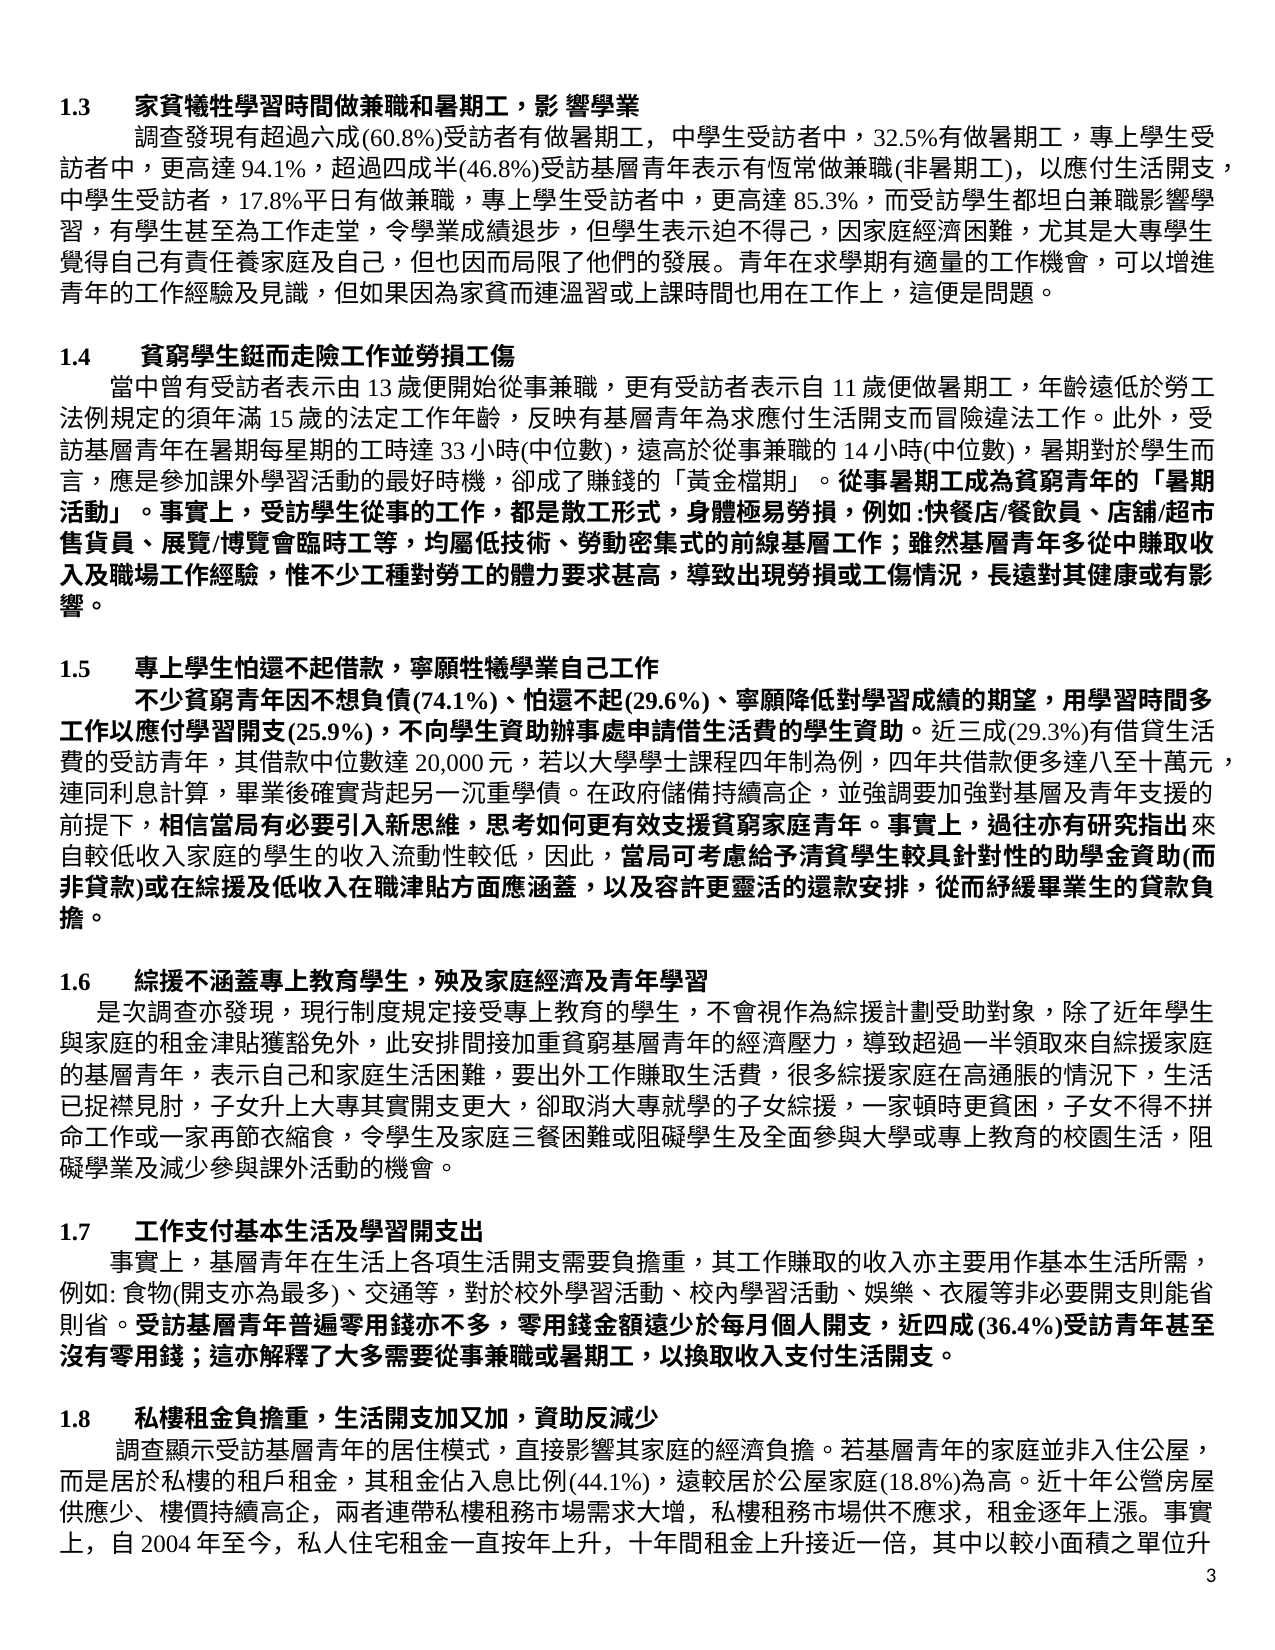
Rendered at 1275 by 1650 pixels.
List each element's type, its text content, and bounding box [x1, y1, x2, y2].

list 專上學生怕還不起借款，寧願牲犧學業自己工作 [59, 653, 1216, 684]
text 是次調查亦發現，現行制度規定接受專上教育的學生，不會視作為綜援計劃受助對象，除了近年學生與家庭的租金津貼獲豁免外，此安排間接加重貧窮基層青年的經濟壓力，導致超過一半領取來自綜援家庭的基層青年，表示自己和家庭生活困難，要出外工作賺取生活費，很多綜援家庭在高通脹的情況下，生活已捉襟見肘，子女升上大專其實開支更大，卻取消大專就學的子女綜援，一家頓時更貧困，子女不得不拼命工作或一家再節衣縮食，令學生及家庭三餐困難或阻礙學生及全面參與大學或專上教育的校園生活，阻礙學業及減少參與課外活動的機會。 [59, 997, 1216, 1184]
text 事實上，基層青年在生活上各項生活開支需要負擔重，其工作賺取的收入亦主要用作基本生活所需，例如: 食物(開支亦為最多)、交通等，對於校外學習活動、校內學習活動、娛樂、衣履等非必要開支則能省則省。受訪基層青年普遍零用錢亦不多，零用錢金額遠少於每月個人開支，近四成(36.4%)受訪青年甚至沒有零用錢；這亦解釋了大多需要從事兼職或暑期工，以換取收入支付生活開支。 [59, 1247, 1216, 1372]
text 調查發現有超過六成(60.8%)受訪者有做暑期工，中學生受訪者中，32.5%有做暑期工，專上學生受訪者中，更高達94.1%，超過四成半(46.8%)受訪基層青年表示有恆常做兼職(非暑期工)，以應付生活開支，中學生受訪者，17.8%平日有做兼職，專上學生受訪者中，更高達85.3%，而受訪學生都坦白兼職影響學習，有學生甚至為工作走堂，令學業成績退步，但學生表示迫不得己，因家庭經濟困難，尤其是大專學生覺得自己有責任養家庭及自己，但也因而局限了他們的發展。青年在求學期有適量的工作機會，可以增進青年的工作經驗及見識，但如果因為家貧而連溫習或上課時間也用在工作上，這便是問題。 [59, 122, 1216, 309]
list 綜援不涵蓋專上教育學生，殃及家庭經濟及青年學習 [59, 965, 1216, 997]
list 貧窮學生鋌而走險工作並勞損工傷 [59, 340, 1216, 372]
list 私樓租金負擔重，生活開支加又加，資助反減少 [59, 1403, 1216, 1434]
text 當中曾有受訪者表示由13歲便開始從事兼職，更有受訪者表示自11歲便做暑期工，年齡遠低於勞工法例規定的須年滿15歲的法定工作年齡，反映有基層青年為求應付生活開支而冒險違法工作。此外，受訪基層青年在暑期每星期的工時達33小時(中位數)，遠高於從事兼職的14小時(中位數)，暑期對於學生而言，應是參加課外學習活動的最好時機，卻成了賺錢的「黃金檔期」。從事暑期工成為貧窮青年的「暑期活動」。事實上，受訪學生從事的工作，都是散工形式，身體極易勞損，例如:快餐店/餐飲員、店舖/超市售貨員、展覽/博覽會臨時工等，均屬低技術、勞動密集式的前線基層工作；雖然基層青年多從中賺取收入及職場工作經驗，惟不少工種對勞工的體力要求甚高，導致出現勞損或工傷情況，長遠對其健康或有影響。 [59, 372, 1216, 622]
list 工作支付基本生活及學習開支出 [59, 1215, 1216, 1247]
list 家貧犧牲學習時間做兼職和暑期工，影 響學業 [59, 90, 1216, 122]
text 不少貧窮青年因不想負債(74.1%)、怕還不起(29.6%)、寧願降低對學習成績的期望，用學習時間多工作以應付學習開支(25.9%)，不向學生資助辦事處申請借生活費的學生資助。近三成(29.3%)有借貸生活費的受訪青年，其借款中位數達20,000元，若以大學學士課程四年制為例，四年共借款便多達八至十萬元，連同利息計算，畢業後確實背起另一沉重學債。在政府儲備持續高企，並強調要加強對基層及青年支援的前提下，相信當局有必要引入新思維，思考如何更有效支援貧窮家庭青年。事實上，過往亦有研究指出來自較低收入家庭的學生的收入流動性較低，因此，當局可考慮給予清貧學生較具針對性的助學金資助(而非貸款)或在綜援及低收入在職津貼方面應涵蓋，以及容許更靈活的還款安排，從而紓緩畢業生的貸款負擔。 [59, 684, 1216, 934]
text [59, 1434, 1216, 1559]
